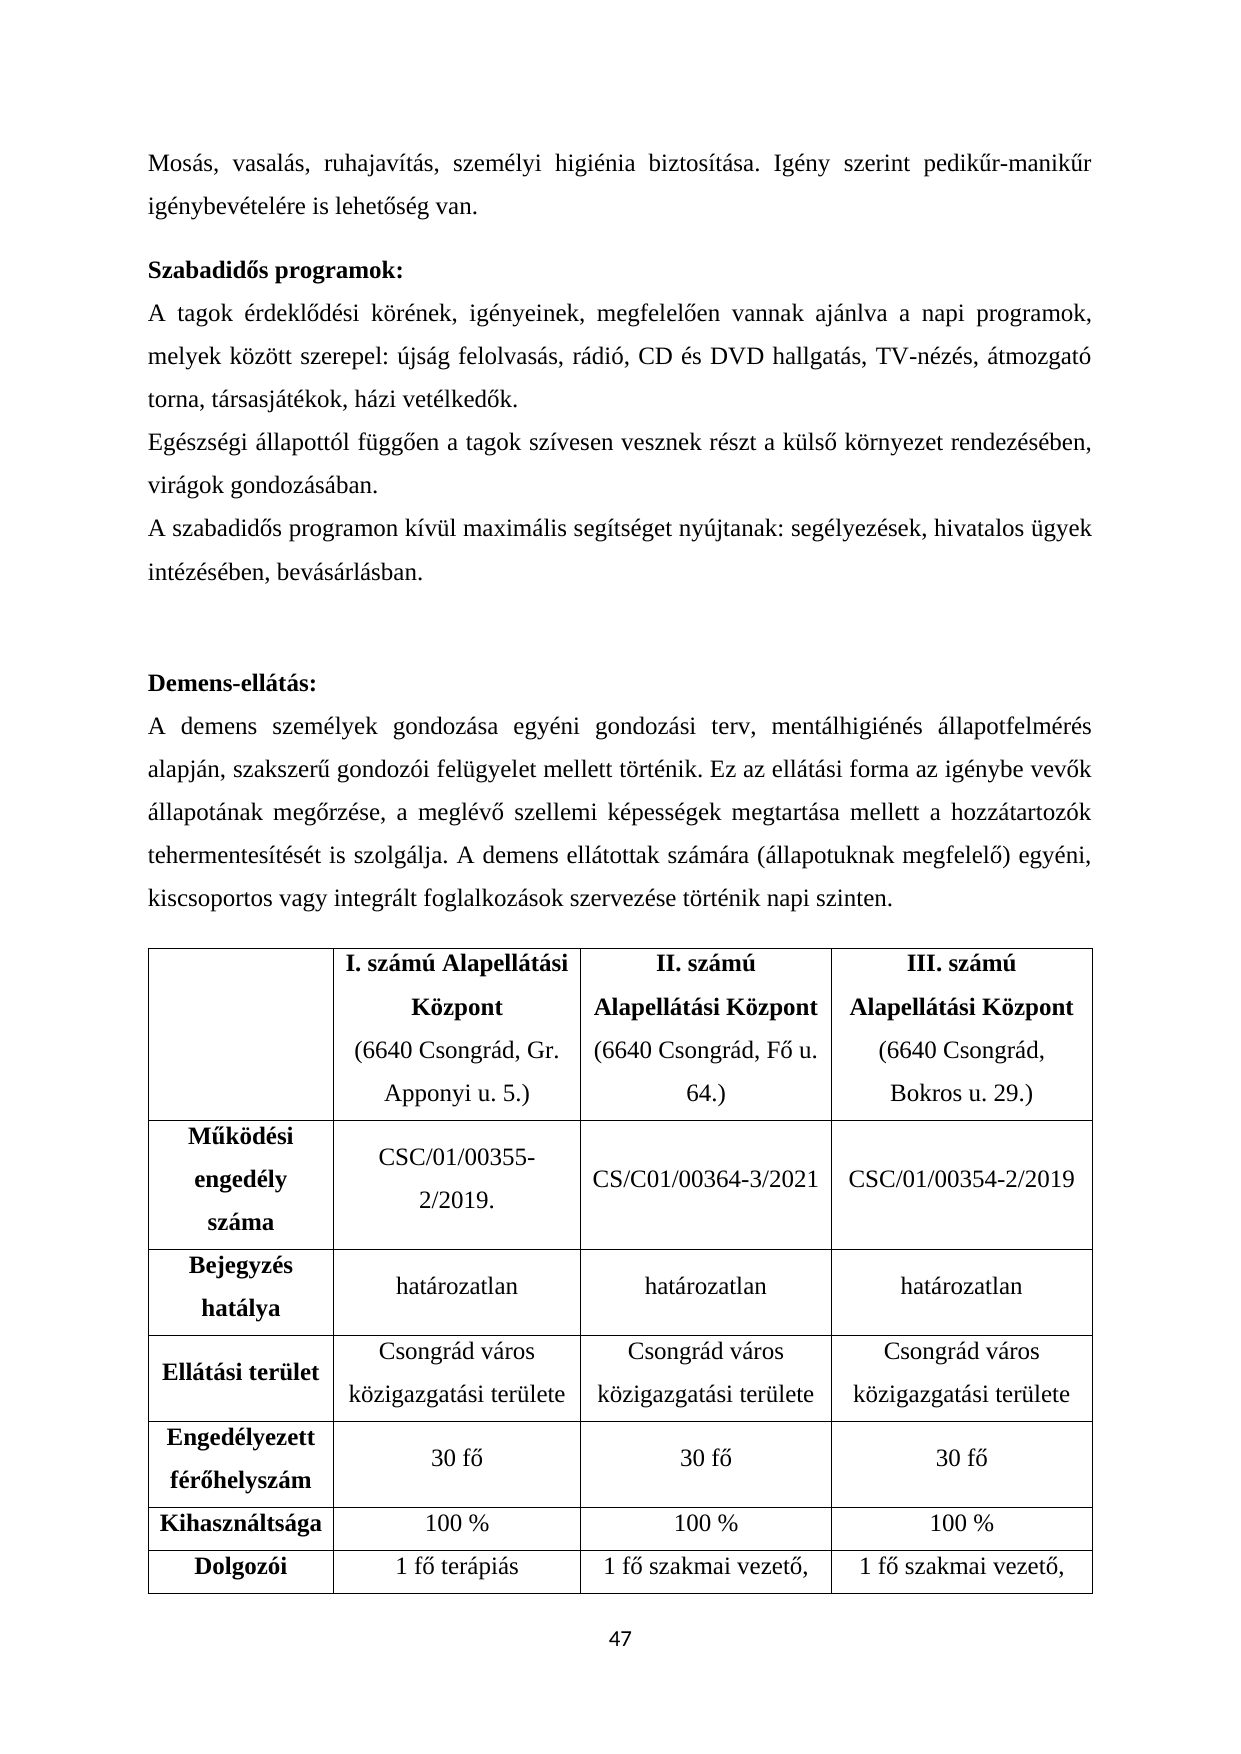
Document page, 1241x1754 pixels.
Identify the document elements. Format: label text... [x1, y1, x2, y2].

text A demens személyek gondozása egyéni gondozási terv, mentálhigiénés állapotfelmérés alapján, szakszerű gondozói felügyelet mellett történik. Ez az ellátási forma az igénybe vevők állapotának megőrzése, a meglévő szellemi képességek megtartása mellett a hozzátartozók tehermentesítését is szolgálja. A demens ellátottak számára (állapotuknak megfelelő) egyéni, kiscsoportos vagy integrált foglalkozások szervezése történik napi szinten. [148, 711, 1093, 912]
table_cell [581, 1551, 831, 1593]
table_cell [334, 1551, 580, 1593]
table_cell Bejegyzés hatálya [149, 1250, 333, 1335]
table_cell Dolgozói létszám [149, 1551, 333, 1593]
table_cell Csongrád város közigazgatási területe [832, 1336, 1092, 1421]
table_cell 100 % [581, 1508, 831, 1550]
text A szabadidős programon kívül maximális segítséget nyújtanak: segélyezések, hivatalos ügyek intézésében, bevásárlásban. [148, 513, 1093, 585]
table_cell 100 % [832, 1508, 1092, 1550]
table_header II. számú Alapellátási Központ (6640 Csongrád, Fő u. 64.) [581, 949, 831, 1120]
table_cell Engedélyezett férőhelyszám [149, 1422, 333, 1507]
text Egészségi állapottól függően a tagok szívesen vesznek részt a külső környezet rendezésében, virágok gondozásában. [148, 427, 1093, 499]
table_cell Kihasználtsága [149, 1508, 333, 1550]
table_cell Csongrád város közigazgatási területe [581, 1336, 831, 1421]
text A tagok érdeklődési körének, igényeinek, megfelelően vannak ajánlva a napi programok, melyek között szerepel: újság felolvasás, rádió, CD és DVD hallgatás, TV-nézés, átmozgató torna, társasjátékok, házi vetélkedők. [148, 298, 1093, 413]
text Mosás, vasalás, ruhajavítás, személyi higiénia biztosítása. Igény szerint pedikűr-manikűr igénybevételére is lehetőség van. [148, 148, 1093, 219]
table_cell határozatlan [581, 1250, 831, 1335]
table_cell 30 fő [832, 1422, 1092, 1507]
table_header III. számú Alapellátási Központ (6640 Csongrád, Bokros u. 29.) [832, 949, 1092, 1120]
text Demens-ellátás: [148, 668, 1093, 697]
table_cell határozatlan [334, 1250, 580, 1335]
table_cell CSC/01/00355-2/2019. [334, 1121, 580, 1249]
table_cell 30 fő [334, 1422, 580, 1507]
table_cell Csongrád város közigazgatási területe [334, 1336, 580, 1421]
text Szabadidős programok: [148, 255, 1093, 283]
table_header [149, 949, 333, 1120]
table_cell CSC/01/00354-2/2019 [832, 1121, 1092, 1249]
table_cell Ellátási terület [149, 1336, 333, 1421]
table_header I. számú Alapellátási Központ (6640 Csongrád, Gr. Apponyi u. 5.) [334, 949, 580, 1120]
table_cell Működési engedély száma [149, 1121, 333, 1249]
table_cell határozatlan [832, 1250, 1092, 1335]
table_cell 30 fő [581, 1422, 831, 1507]
table_cell 100 % [334, 1508, 580, 1550]
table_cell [832, 1551, 1092, 1593]
table_cell CS/C01/00364-3/2021 [581, 1121, 831, 1249]
